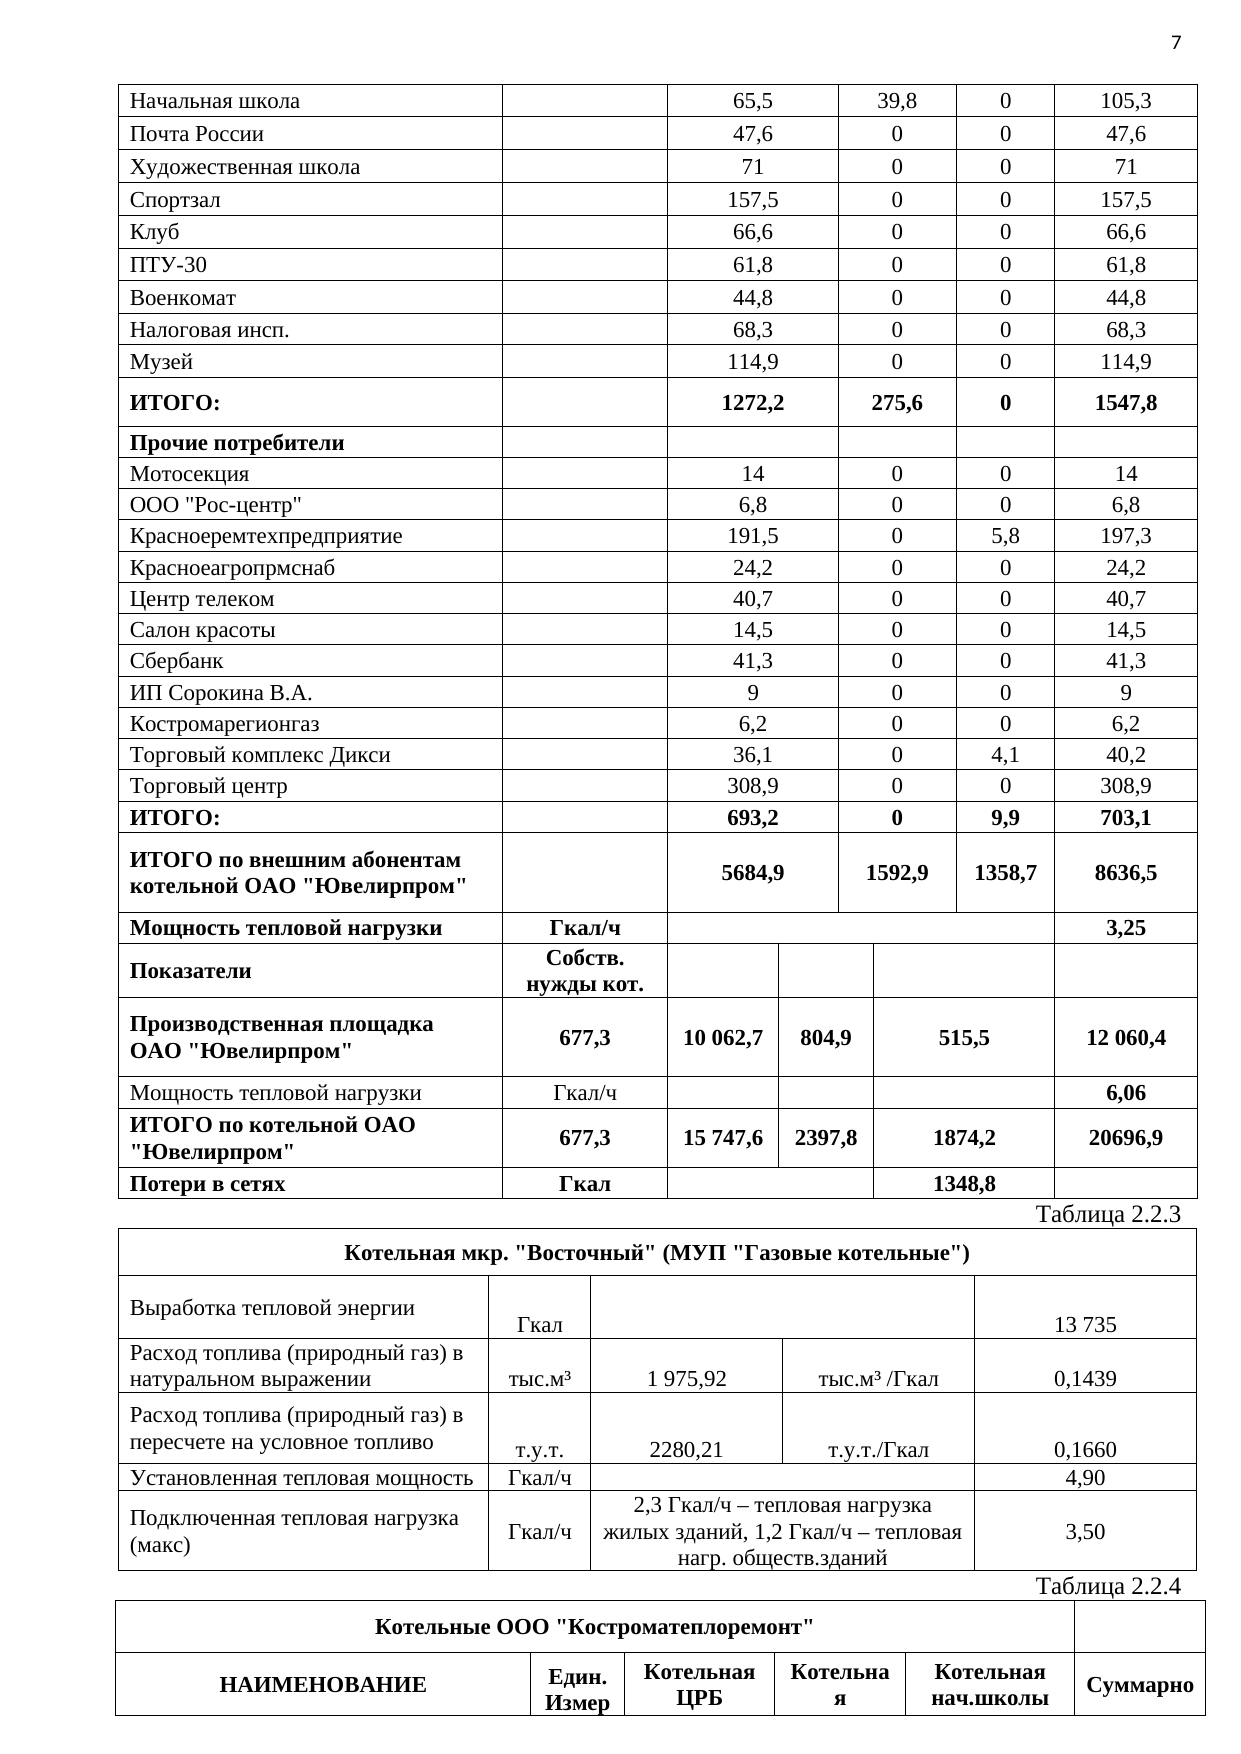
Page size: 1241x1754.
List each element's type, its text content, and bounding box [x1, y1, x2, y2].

table_cell 0 [839, 249, 956, 280]
table_cell ИП Сорокина В.А. [119, 677, 502, 707]
table_cell [874, 944, 1054, 997]
table_cell 515,5 [874, 998, 1054, 1076]
table_cell 44,8 [668, 281, 838, 313]
table_cell [503, 345, 667, 377]
table_cell Котельная ул.Фрунзе [775, 1653, 905, 1715]
table_cell 10 062,7 [668, 998, 778, 1076]
table_cell 3,25 [1055, 913, 1197, 943]
table_cell Гкал/ч [503, 1077, 667, 1107]
table_cell 677,3 [503, 1109, 667, 1167]
table_cell Выработка тепловой энергии [119, 1276, 488, 1338]
table_cell Красноеремтехпредприятие [119, 520, 502, 551]
table_cell Гкал/ч [503, 913, 667, 943]
table_cell 0 [839, 183, 956, 215]
table_cell Един. Измер. [531, 1653, 624, 1715]
table_cell 4,1 [957, 739, 1054, 769]
table_cell 0 [957, 489, 1054, 519]
table_cell 6,8 [668, 489, 838, 519]
table_cell 0 [839, 739, 956, 769]
table_cell 14,5 [668, 614, 838, 644]
table_cell 13 735 [975, 1276, 1196, 1338]
table_cell 0 [957, 345, 1054, 377]
table_cell 0 [839, 314, 956, 344]
table_cell 0 [839, 150, 956, 182]
table_cell 6,06 [1055, 1077, 1197, 1107]
table_cell [1055, 427, 1197, 457]
table_cell Художественная школа [119, 150, 502, 182]
table_cell Музей [119, 345, 502, 377]
table_cell [503, 833, 667, 912]
table_cell 9,9 [957, 802, 1054, 832]
table_cell Гкал/ч [489, 1464, 590, 1490]
table_cell 1272,2 [668, 378, 838, 426]
table_cell [503, 249, 667, 280]
table_cell 275,6 [839, 378, 956, 426]
table_header [1075, 1601, 1205, 1652]
table_cell 14 [1055, 458, 1197, 488]
table_cell 0 [839, 708, 956, 738]
table_cell [591, 1276, 974, 1338]
table_cell 0 [839, 489, 956, 519]
table_cell 0 [957, 281, 1054, 313]
table_cell 0 [839, 802, 956, 832]
table_cell Расход топлива (природный газ) в пересчете на условное топливо [119, 1393, 488, 1463]
table_cell Красноеагропрмснаб [119, 552, 502, 582]
table_cell Гкал [489, 1276, 590, 1338]
table_cell 68,3 [668, 314, 838, 344]
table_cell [625, 1653, 774, 1715]
table_header Котельные ООО "Костроматеплоремонт" [116, 1601, 1074, 1652]
table_cell [503, 150, 667, 182]
table_cell 0 [957, 378, 1054, 426]
table_cell 0 [839, 677, 956, 707]
table_cell 105,3 [1055, 85, 1197, 116]
table_cell [503, 614, 667, 644]
table_cell 2397,8 [779, 1109, 873, 1167]
table_cell [503, 458, 667, 488]
table_cell 308,9 [1055, 770, 1197, 801]
table_cell 0 [839, 645, 956, 676]
table_cell [839, 427, 956, 457]
table_cell 24,2 [668, 552, 838, 582]
table_cell [503, 739, 667, 769]
table_cell Центр телеком [119, 583, 502, 613]
table_cell Начальная школа [119, 85, 502, 116]
table_cell 1592,9 [839, 833, 956, 912]
table_cell ИТОГО по внешним абонентам котельной ОАО "Ювелирпром" [119, 833, 502, 912]
table_cell 0 [957, 458, 1054, 488]
table_cell т.у.т. [489, 1393, 590, 1463]
table_cell Налоговая инсп. [119, 314, 502, 344]
table_cell Военкомат [119, 281, 502, 313]
table_cell 197,3 [1055, 520, 1197, 551]
table_cell ПТУ-30 [119, 249, 502, 280]
table_cell 0 [957, 183, 1054, 215]
table_cell 0 [839, 345, 956, 377]
table_cell 1547,8 [1055, 378, 1197, 426]
table_cell 40,7 [1055, 583, 1197, 613]
table_cell 0,1439 [975, 1339, 1196, 1392]
table_cell 0 [957, 117, 1054, 149]
table_cell [1055, 944, 1197, 997]
table_cell 0 [957, 583, 1054, 613]
table_cell [668, 944, 778, 997]
table_cell [503, 583, 667, 613]
table_cell 0 [839, 458, 956, 488]
table_cell 0 [839, 216, 956, 247]
table_cell Суммарно [1075, 1653, 1205, 1715]
table_cell 39,8 [839, 85, 956, 116]
table_cell ИТОГО по котельной ОАО "Ювелирпром" [119, 1109, 502, 1167]
table_cell 8636,5 [1055, 833, 1197, 912]
table_cell 6,8 [1055, 489, 1197, 519]
table_cell 1874,2 [874, 1109, 1054, 1167]
table_cell [779, 1077, 873, 1107]
table_cell 4,90 [975, 1464, 1196, 1490]
text Таблица 2.2.4 [118, 1571, 1181, 1600]
table_cell 66,6 [1055, 216, 1197, 247]
table_cell 0 [839, 520, 956, 551]
table_cell Мотосекция [119, 458, 502, 488]
table_cell Салон красоты [119, 614, 502, 644]
table_cell 47,6 [1055, 117, 1197, 149]
table_cell Установленная тепловая мощность [119, 1464, 488, 1490]
table_cell [668, 1077, 778, 1107]
table_cell НАИМЕНОВАНИЕ [116, 1653, 530, 1715]
table_cell [503, 489, 667, 519]
table_cell 12 060,4 [1055, 998, 1197, 1076]
table_cell 0 [957, 645, 1054, 676]
table_cell Гкал/ч [489, 1491, 590, 1570]
table_cell [668, 913, 1054, 943]
table_cell 114,9 [1055, 345, 1197, 377]
table_cell 71 [668, 150, 838, 182]
table_cell 677,3 [503, 998, 667, 1076]
table_cell 15 747,6 [668, 1109, 778, 1167]
table_cell [957, 427, 1054, 457]
table_cell 0 [839, 614, 956, 644]
table_cell 804,9 [779, 998, 873, 1076]
table_cell 14 [668, 458, 838, 488]
table_cell [503, 216, 667, 247]
table_cell [503, 378, 667, 426]
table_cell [906, 1653, 1074, 1715]
table_cell 41,3 [1055, 645, 1197, 676]
table_cell Потери в сетях [119, 1168, 502, 1198]
table_cell ИТОГО: [119, 802, 502, 832]
table_cell [503, 183, 667, 215]
table_cell 47,6 [668, 117, 838, 149]
table_cell 0 [839, 583, 956, 613]
table_cell [668, 427, 838, 457]
table_cell [503, 677, 667, 707]
table_cell 5,8 [957, 520, 1054, 551]
table_cell [503, 427, 667, 457]
table_cell 0 [957, 708, 1054, 738]
table_cell 61,8 [668, 249, 838, 280]
table_cell [779, 944, 873, 997]
table_cell 157,5 [668, 183, 838, 215]
table_cell Мощность тепловой нагрузки [119, 1077, 502, 1107]
table_cell 1348,8 [874, 1168, 1054, 1198]
table_cell Сбербанк [119, 645, 502, 676]
text Таблица 2.2.3 [118, 1199, 1181, 1228]
table_cell [503, 520, 667, 551]
table_cell [503, 314, 667, 344]
table_cell Гкал [503, 1168, 667, 1198]
table_cell 3,50 [975, 1491, 1196, 1570]
table_cell 44,8 [1055, 281, 1197, 313]
table_cell 40,7 [668, 583, 838, 613]
table_cell 6,2 [668, 708, 838, 738]
table_cell 9 [668, 677, 838, 707]
table_cell тыс.м³ /Гкал [783, 1339, 974, 1392]
table_cell [503, 645, 667, 676]
table_cell Показатели [119, 944, 502, 997]
table_cell 0 [957, 314, 1054, 344]
table_cell т.у.т./Гкал [783, 1393, 974, 1463]
table_cell [503, 770, 667, 801]
table_cell Собств. нужды кот. [503, 944, 667, 997]
table_cell [503, 708, 667, 738]
table_cell [503, 85, 667, 116]
table_cell 0 [957, 677, 1054, 707]
table_cell 0 [957, 770, 1054, 801]
table_cell 65,5 [668, 85, 838, 116]
table_cell 14,5 [1055, 614, 1197, 644]
table_cell 68,3 [1055, 314, 1197, 344]
table_cell 20696,9 [1055, 1109, 1197, 1167]
table_cell [874, 1077, 1054, 1107]
table_cell Торговый комплекс Дикси [119, 739, 502, 769]
table_cell 9 [1055, 677, 1197, 707]
table_cell 157,5 [1055, 183, 1197, 215]
table_cell 191,5 [668, 520, 838, 551]
table_cell 0 [839, 552, 956, 582]
table_cell 1 975,92 [591, 1339, 782, 1392]
table_cell Костромарегионгаз [119, 708, 502, 738]
table_cell [503, 552, 667, 582]
table_cell 36,1 [668, 739, 838, 769]
table_cell 2,3 Гкал/ч – тепловая нагрузка жилых зданий, 1,2 Гкал/ч – тепловая нагр. обществ.зданий [591, 1491, 974, 1570]
table_cell 0 [839, 281, 956, 313]
table_cell 0 [957, 552, 1054, 582]
table_cell Расход топлива (природный газ) в натуральном выражении [119, 1339, 488, 1392]
table_cell Производственная площадка ОАО "Ювелирпром" [119, 998, 502, 1076]
table_cell 5684,9 [668, 833, 838, 912]
table_cell 71 [1055, 150, 1197, 182]
table_cell [668, 1168, 873, 1198]
table_cell Клуб [119, 216, 502, 247]
table_cell [503, 802, 667, 832]
table_cell [503, 281, 667, 313]
table_cell 114,9 [668, 345, 838, 377]
table_cell 693,2 [668, 802, 838, 832]
table_cell Спортзал [119, 183, 502, 215]
table_cell Подключенная тепловая нагрузка (макс) [119, 1491, 488, 1570]
table_cell 0 [839, 770, 956, 801]
table_cell [503, 117, 667, 149]
table_cell ООО "Рос-центр" [119, 489, 502, 519]
table_cell 0 [957, 150, 1054, 182]
table_cell Торговый центр [119, 770, 502, 801]
table_cell Мощность тепловой нагрузки [119, 913, 502, 943]
table_cell 0 [839, 117, 956, 149]
table_cell 40,2 [1055, 739, 1197, 769]
table_cell тыс.м³ [489, 1339, 590, 1392]
table_cell 2280,21 [591, 1393, 782, 1463]
table_cell 41,3 [668, 645, 838, 676]
table_header Котельная мкр. "Восточный" (МУП "Газовые котельные") [119, 1229, 1196, 1275]
table_cell 308,9 [668, 770, 838, 801]
table_cell 61,8 [1055, 249, 1197, 280]
table_cell 0 [957, 216, 1054, 247]
table_cell 1358,7 [957, 833, 1054, 912]
table_cell Почта России [119, 117, 502, 149]
table_cell Прочие потребители [119, 427, 502, 457]
table_cell 66,6 [668, 216, 838, 247]
table_cell 0 [957, 614, 1054, 644]
table_cell [591, 1464, 974, 1490]
table_cell 0 [957, 249, 1054, 280]
table_cell 24,2 [1055, 552, 1197, 582]
table_cell 0,1660 [975, 1393, 1196, 1463]
table_cell 0 [957, 85, 1054, 116]
table_cell ИТОГО: [119, 378, 502, 426]
table_cell 703,1 [1055, 802, 1197, 832]
table_cell [1055, 1168, 1197, 1198]
table_cell 6,2 [1055, 708, 1197, 738]
